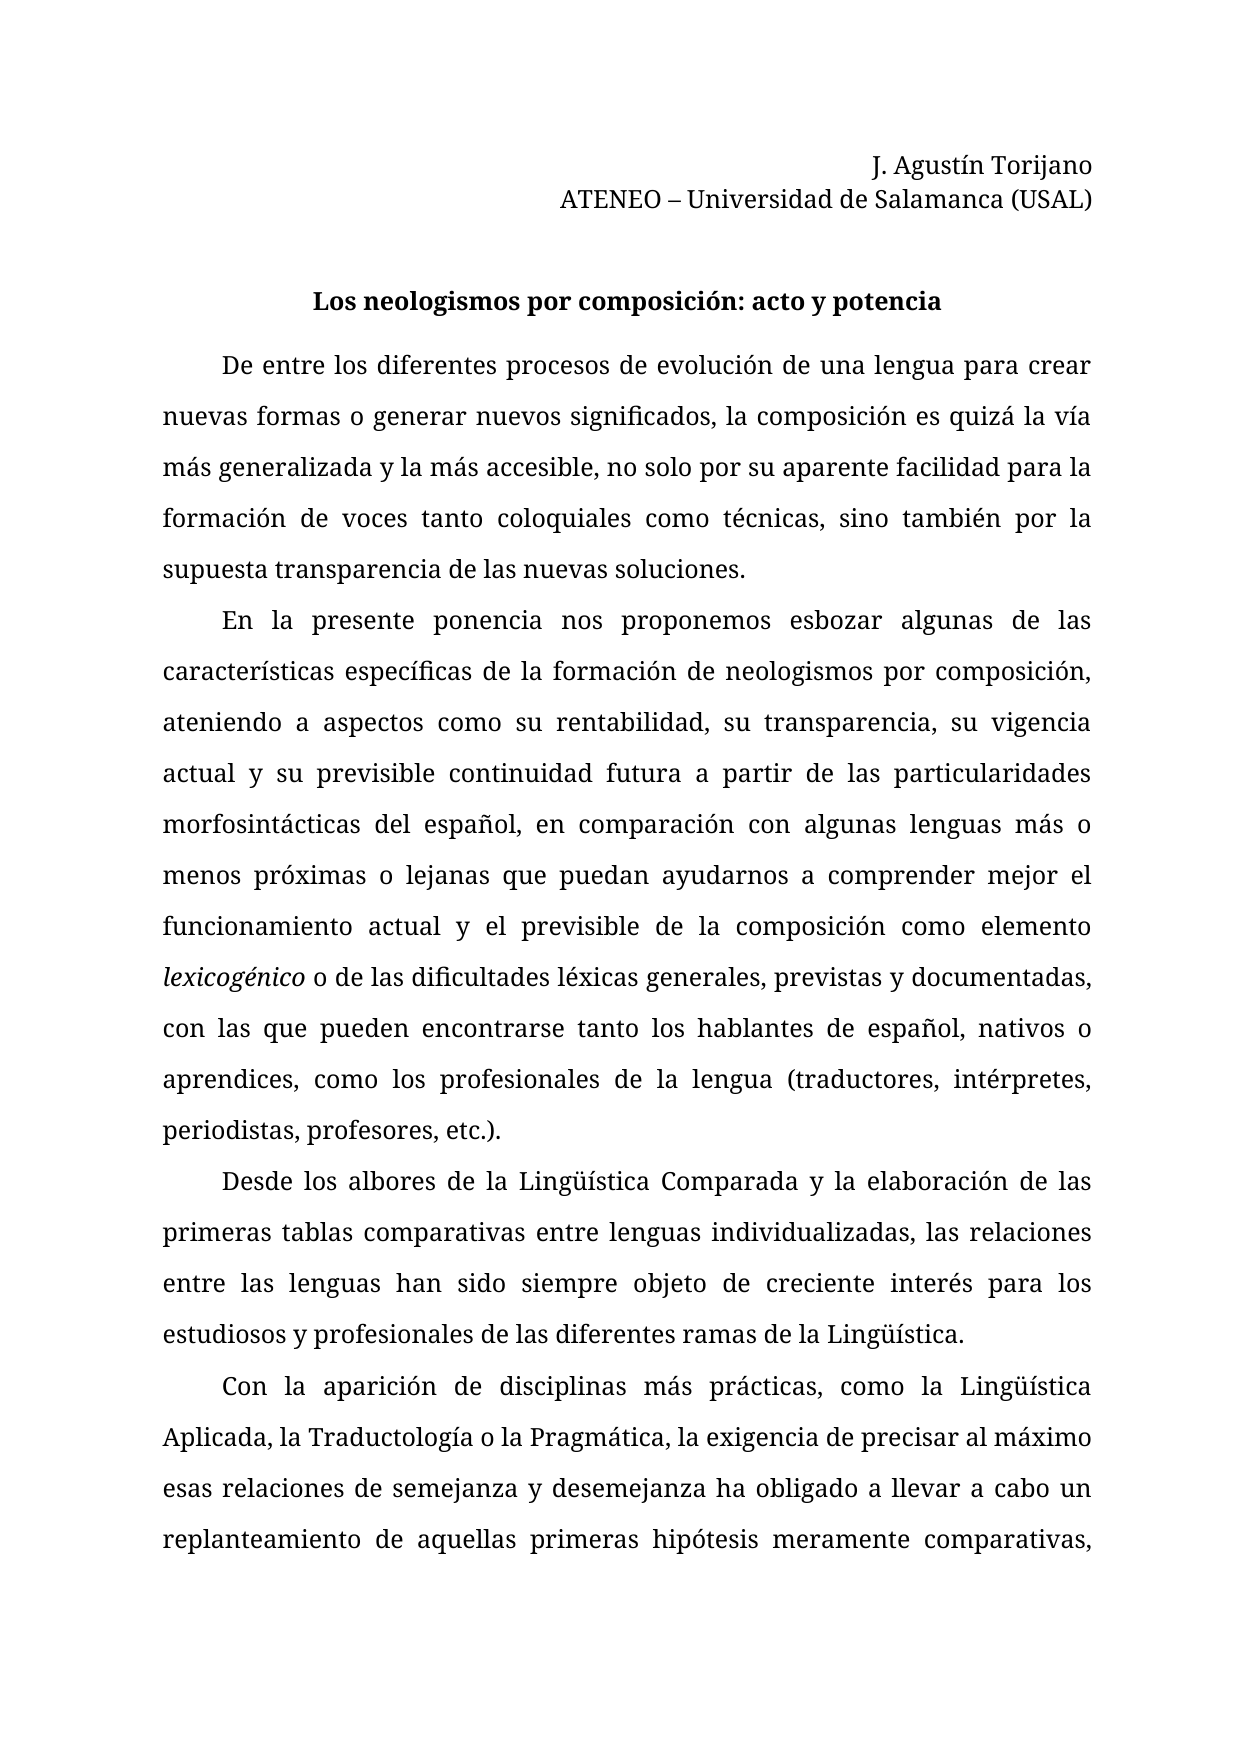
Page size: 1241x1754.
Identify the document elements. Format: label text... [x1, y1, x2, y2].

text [162, 1368, 1093, 1555]
text J. Agustín Torijano [162, 148, 1093, 182]
text ATENEO – Universidad de Salamanca (USAL) [162, 182, 1093, 216]
text En la presente ponencia nos proponemos esbozar algunas de las características específicas de la formación de neologismos por composición, ateniendo a aspectos como su rentabilidad, su transparencia, su vigencia actual y su previsible continuidad futura a partir de las particularidades morfosintácticas del español, en comparación con algunas lenguas más o menos próximas o lejanas que puedan ayudarnos a comprender mejor el funcionamiento actual y el previsible de la composición como elemento lexicogénico o de las dificultades léxicas generales, previstas y documentadas, con las que pueden encontrarse tanto los hablantes de español, nativos o aprendices, como los profesionales de la lengua (traductores, intérpretes, periodistas, profesores, etc.). [162, 603, 1093, 1147]
text De entre los diferentes procesos de evolución de una lengua para crear nuevas formas o generar nuevos significados, la composición es quizá la vía más generalizada y la más accesible, no solo por su aparente facilidad para la formación de voces tanto coloquiales como técnicas, sino también por la supuesta transparencia de las nuevas soluciones. [162, 347, 1093, 586]
text Los neologismos por composición: acto y potencia [162, 284, 1093, 318]
text Desde los albores de la Lingüística Comparada y la elaboración de las primeras tablas comparativas entre lenguas individualizadas, las relaciones entre las lenguas han sido siempre objeto de creciente interés para los estudiosos y profesionales de las diferentes ramas de la Lingüística. [162, 1164, 1093, 1351]
